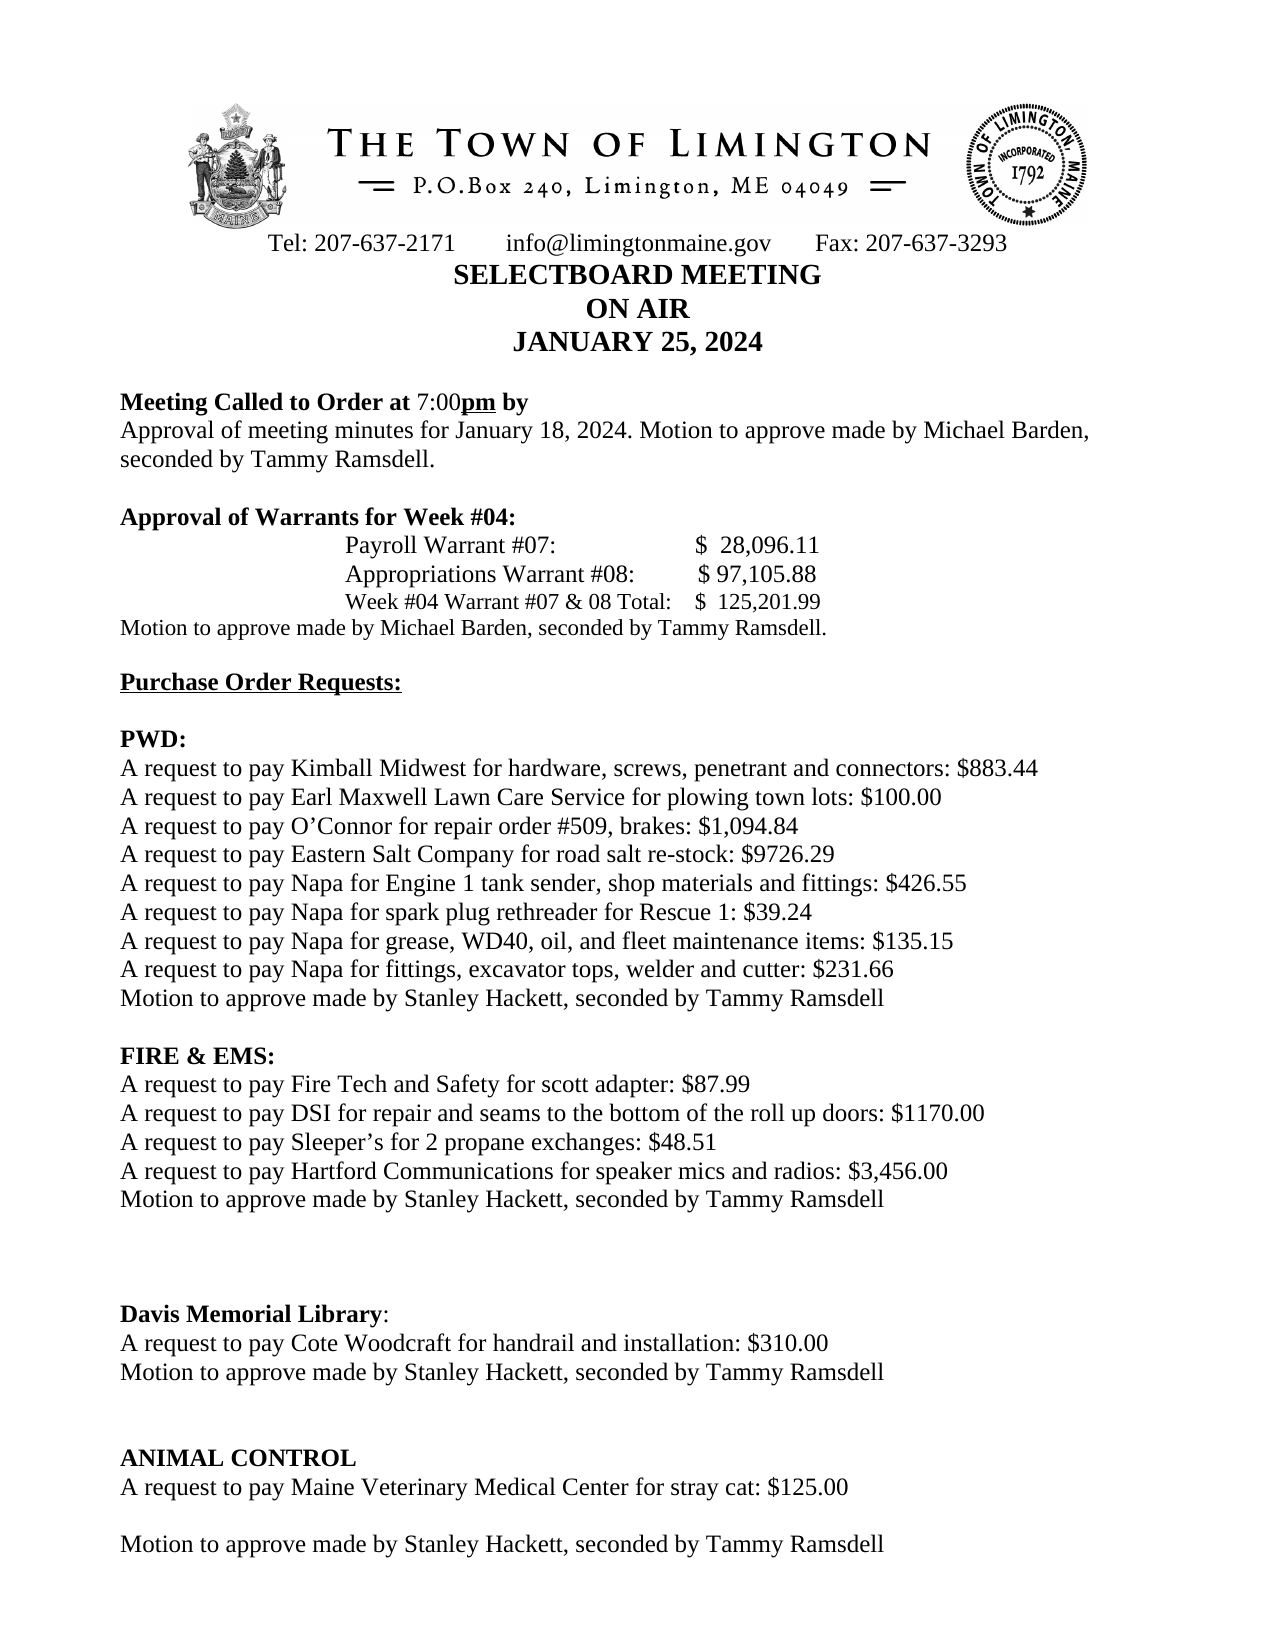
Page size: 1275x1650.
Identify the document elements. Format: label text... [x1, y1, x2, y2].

text A request to pay Earl Maxwell Lawn Care Service for plowing town lots: $100.00 [120, 782, 1155, 811]
text A request to pay Napa for spark plug rethreader for Rescue 1: $39.24 [120, 897, 1155, 926]
text A request to pay Maine Veterinary Medical Center for stray cat: $125.00 [120, 1472, 1155, 1501]
text A request to pay Fire Tech and Safety for scott adapter: $87.99 [120, 1069, 1155, 1098]
text A request to pay Eastern Salt Company for road salt re-stock: $9726.29 [120, 839, 1155, 868]
text A request to pay O’Connor for repair order #509, brakes: $1,094.84 [120, 811, 1155, 839]
text Motion to approve made by Stanley Hackett, seconded by Tammy Ramsdell [120, 1357, 1155, 1386]
text Approval of Warrants for Week #04: [120, 502, 1155, 530]
text Meeting Called to Order at 7:00pm by [120, 387, 1155, 415]
text Motion to approve made by Stanley Hackett, seconded by Tammy Ramsdell [120, 983, 1155, 1012]
text Purchase Order Requests: [120, 667, 1155, 696]
text Payroll Warrant #07: $ 28,096.11 [120, 530, 1155, 559]
text Motion to approve made by Michael Barden, seconded by Tammy Ramsdell. [120, 614, 1155, 641]
text Tel: 207-637-2171 info@limingtonmaine.gov Fax: 207-637-3293 [120, 228, 1155, 257]
text Week #04 Warrant #07 & 08 Total: $ 125,201.99 [270, 588, 1155, 614]
text ON AIR [120, 291, 1155, 324]
text ANIMAL CONTROL [120, 1443, 1155, 1472]
text A request to pay DSI for repair and seams to the bottom of the roll up doors: $1170.00 [120, 1098, 1155, 1127]
text Appropriations Warrant #08: $ 97,105.88 [270, 559, 1155, 588]
text FIRE & EMS: [120, 1041, 1155, 1069]
text Motion to approve made by Stanley Hackett, seconded by Tammy Ramsdell [120, 1529, 1155, 1558]
text A request to pay Hartford Communications for speaker mics and radios: $3,456.00 [120, 1156, 1155, 1184]
text JANUARY 25, 2024 [120, 324, 1155, 358]
text Davis Memorial Library: [120, 1299, 1155, 1328]
text A request to pay Sleeper’s for 2 propane exchanges: $48.51 [120, 1127, 1155, 1156]
text A request to pay Napa for grease, WD40, oil, and fleet maintenance items: $135.15 [120, 926, 1155, 954]
text A request to pay Kimball Midwest for hardware, screws, penetrant and connectors: $883.44 [120, 753, 1155, 782]
text SELECTBOARD MEETING [120, 257, 1155, 291]
picture [188, 103, 1087, 229]
text Approval of meeting minutes for January 18, 2024. Motion to approve made by Michael Barden, seconded by Tammy Ramsdell. [120, 415, 1155, 473]
text Motion to approve made by Stanley Hackett, seconded by Tammy Ramsdell [120, 1184, 1155, 1213]
text PWD: [120, 724, 1155, 753]
text A request to pay Cote Woodcraft for handrail and installation: $310.00 [120, 1328, 1155, 1357]
text A request to pay Napa for Engine 1 tank sender, shop materials and fittings: $426.55 [120, 868, 1155, 897]
text A request to pay Napa for fittings, excavator tops, welder and cutter: $231.66 [120, 954, 1155, 983]
